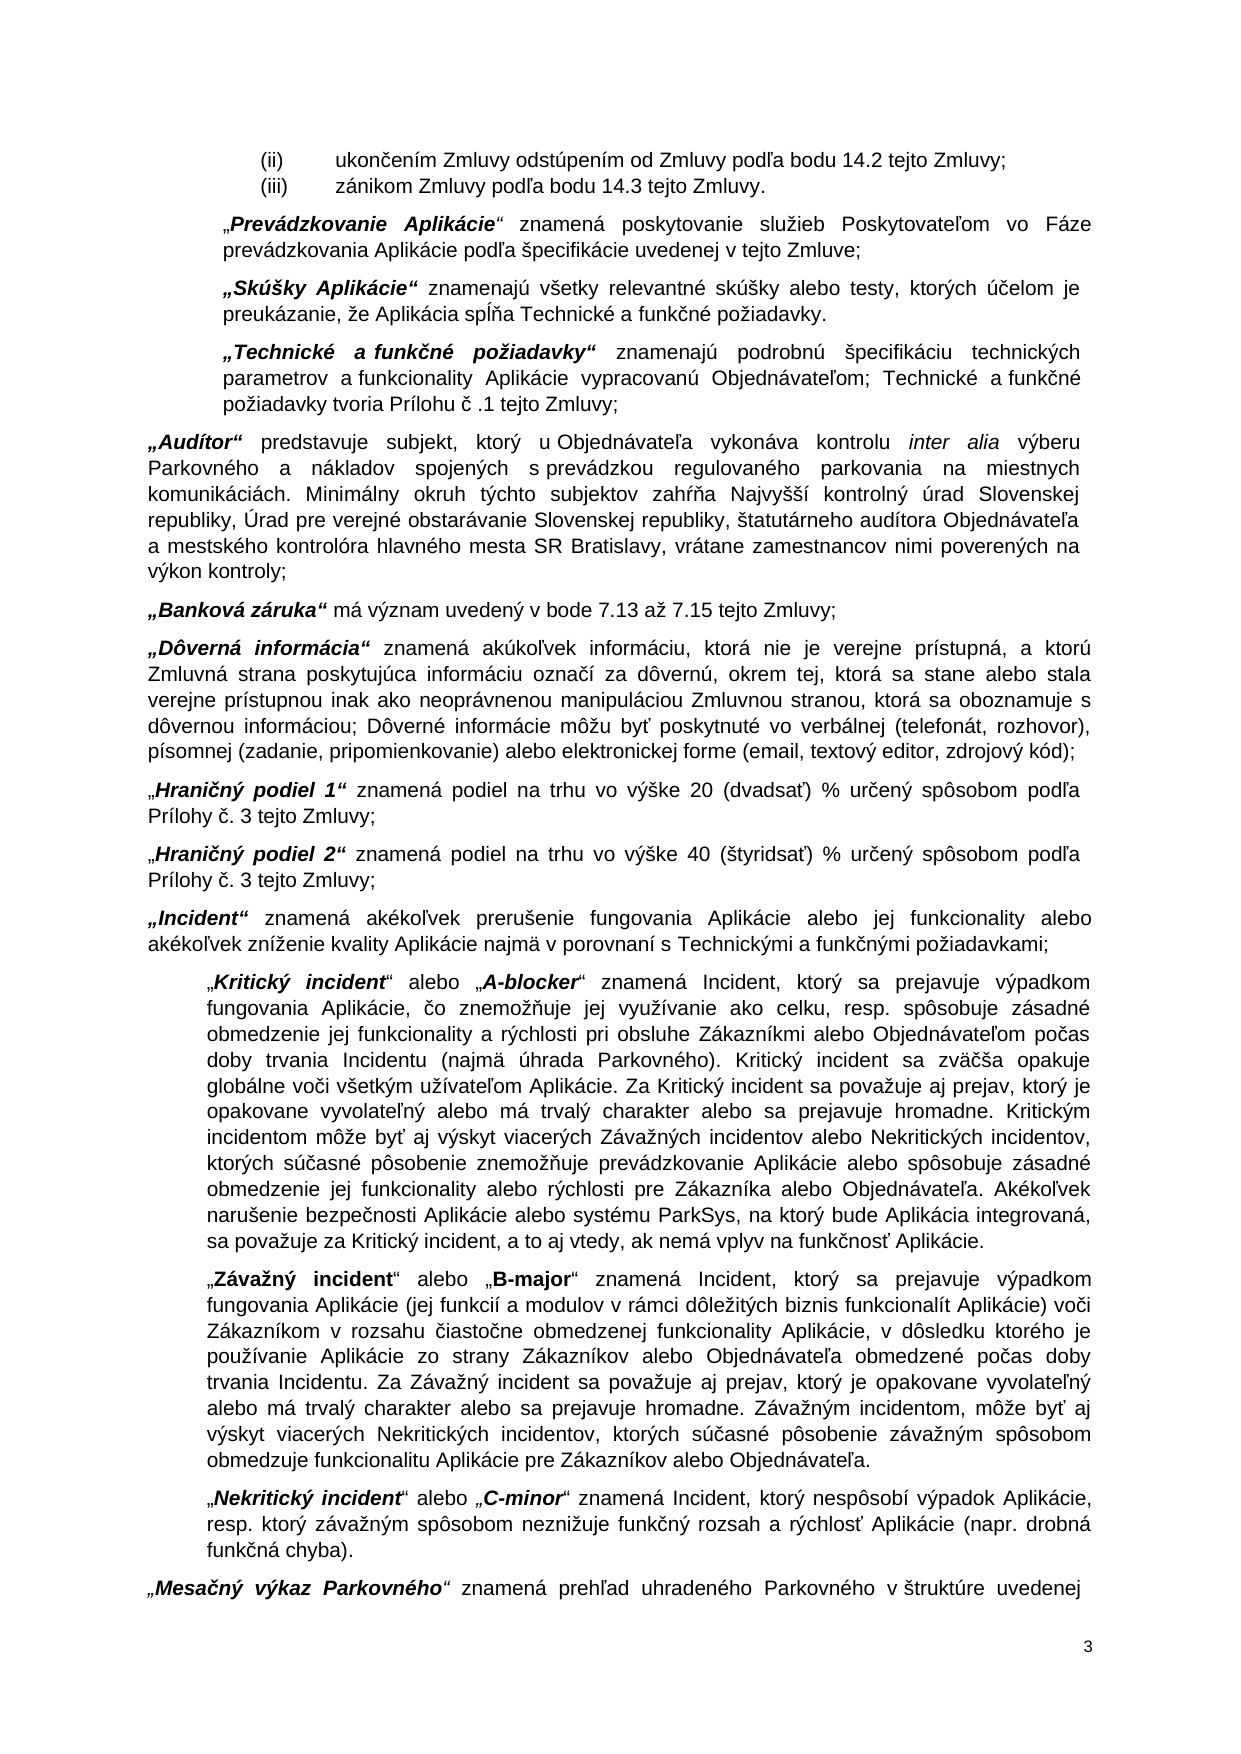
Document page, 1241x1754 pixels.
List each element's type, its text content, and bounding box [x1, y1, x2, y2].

text „Prevádzkovanie Aplikácie“ znamená poskytovanie služieb Poskytovateľom vo Fáze prevádzkovania Aplikácie podľa špecifikácie uvedenej v tejto Zmluve; [223, 212, 1092, 262]
text „Skúšky Aplikácie“ znamenajú všetky relevantné skúšky alebo testy, ktorých účelom je preukázanie, že Aplikácia spĺňa Technické a funkčné požiadavky. [223, 276, 1081, 326]
list „Závažný incident“ alebo „B-major“ znamená Incident, ktorý sa prejavuje výpadkom fungovania Aplikácie (jej funkcií a modulov v rámci dôležitých biznis funkcionalít Aplikácie) voči Zákazníkom v rozsahu čiastočne obmedzenej funkcionality Aplikácie, v dôsledku ktorého je používanie Aplikácie zo strany Zákazníkov alebo Objednávateľa obmedzené počas doby trvania Incidentu. Za Závažný incident sa považuje aj prejav, ktorý je opakovane vyvolateľný alebo má trvalý charakter alebo sa prejavuje hromadne. Závažným incidentom, môže byť aj výskyt viacerých Nekritických incidentov, ktorých súčasné pôsobenie závažným spôsobom obmedzuje funkcionalitu Aplikácie pre Zákazníkov alebo Objednávateľa. [207, 1267, 1092, 1472]
text „Kritický incident“ alebo „A-blocker“ znamená Incident, ktorý sa prejavuje výpadkom fungovania Aplikácie, čo znemožňuje jej využívanie ako celku, resp. spôsobuje zásadné obmedzenie jej funkcionality a rýchlosti pri obsluhe Zákazníkmi alebo Objednávateľom počas doby trvania Incidentu (najmä úhrada Parkovného). Kritický incident sa zväčša opakuje globálne voči všetkým užívateľom Aplikácie. Za Kritický incident sa považuje aj prejav, ktorý je opakovane vyvolateľný alebo má trvalý charakter alebo sa prejavuje hromadne. Kritickým incidentom môže byť aj výskyt viacerých Závažných incidentov alebo Nekritických incidentov, ktorých súčasné pôsobenie znemožňuje prevádzkovanie Aplikácie alebo spôsobuje zásadné obmedzenie jej funkcionality alebo rýchlosti pre Zákazníka alebo Objednávateľa. Akékoľvek narušenie bezpečnosti Aplikácie alebo systému ParkSys, na ktorý bude Aplikácia integrovaná, sa považuje za Kritický incident, a to aj vtedy, ak nemá vplyv na funkčnosť Aplikácie. [207, 970, 1091, 1252]
list „Nekritický incident“ alebo „C-minor“ znamená Incident, ktorý nespôsobí výpadok Aplikácie, resp. ktorý závažným spôsobom neznižuje funkčný rozsah a rýchlosť Aplikácie (napr. drobná funkčná chyba). [207, 1486, 1092, 1562]
text „Hraničný podiel 1“ znamená podiel na trhu vo výške 20 (dvadsať) % určený spôsobom podľa Prílohy č. 3 tejto Zmluvy; [148, 778, 1081, 827]
list zánikom Zmluvy podľa bodu 14.3 tejto Zmluvy. [260, 173, 1082, 197]
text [148, 1576, 1081, 1600]
text „Audítor“ predstavuje subjekt, ktorý u Objednávateľa vykonáva kontrolu inter alia výberu Parkovného a nákladov spojených s prevádzkou regulovaného parkovania na miestnych komunikáciách. Minimálny okruh týchto subjektov zahŕňa Najvyšší kontrolný úrad Slovenskej republiky, Úrad pre verejné obstarávanie Slovenskej republiky, štatutárneho audítora Objednávateľa a mestského kontrolóra hlavného mesta SR Bratislavy, vrátane zamestnancov nimi poverených na výkon kontroly; [148, 430, 1081, 583]
text „Dôverná informácia“ znamená akúkoľvek informáciu, ktorá nie je verejne prístupná, a ktorú Zmluvná strana poskytujúca informáciu označí za dôvernú, okrem tej, ktorá sa stane alebo stala verejne prístupnou inak ako neoprávnenou manipuláciou Zmluvnou stranou, ktorá sa oboznamuje s dôvernou informáciou; Dôverné informácie môžu byť poskytnuté vo verbálnej (telefonát, rozhovor), písomnej (zadanie, pripomienkovanie) alebo elektronickej forme (email, textový editor, zdrojový kód); [148, 636, 1092, 763]
list ukončením Zmluvy odstúpením od Zmluvy podľa bodu 14.2 tejto Zmluvy; [260, 148, 1082, 172]
text „Banková záruka“ má význam uvedený v bode 7.13 až 7.15 tejto Zmluvy; [148, 598, 1081, 622]
text „Incident“ znamená akékoľvek prerušenie fungovania Aplikácie alebo jej funkcionality alebo akékoľvek zníženie kvality Aplikácie najmä v porovnaní s Technickými a funkčnými požiadavkami; [148, 906, 1092, 956]
text „Hraničný podiel 2“ znamená podiel na trhu vo výške 40 (štyridsať) % určený spôsobom podľa Prílohy č. 3 tejto Zmluvy; [148, 842, 1081, 892]
text „Technické a funkčné požiadavky“ znamenajú podrobnú špecifikáciu technických parametrov a funkcionality Aplikácie vypracovanú Objednávateľom; Technické a funkčné požiadavky tvoria Prílohu č .1 tejto Zmluvy; [223, 340, 1081, 416]
